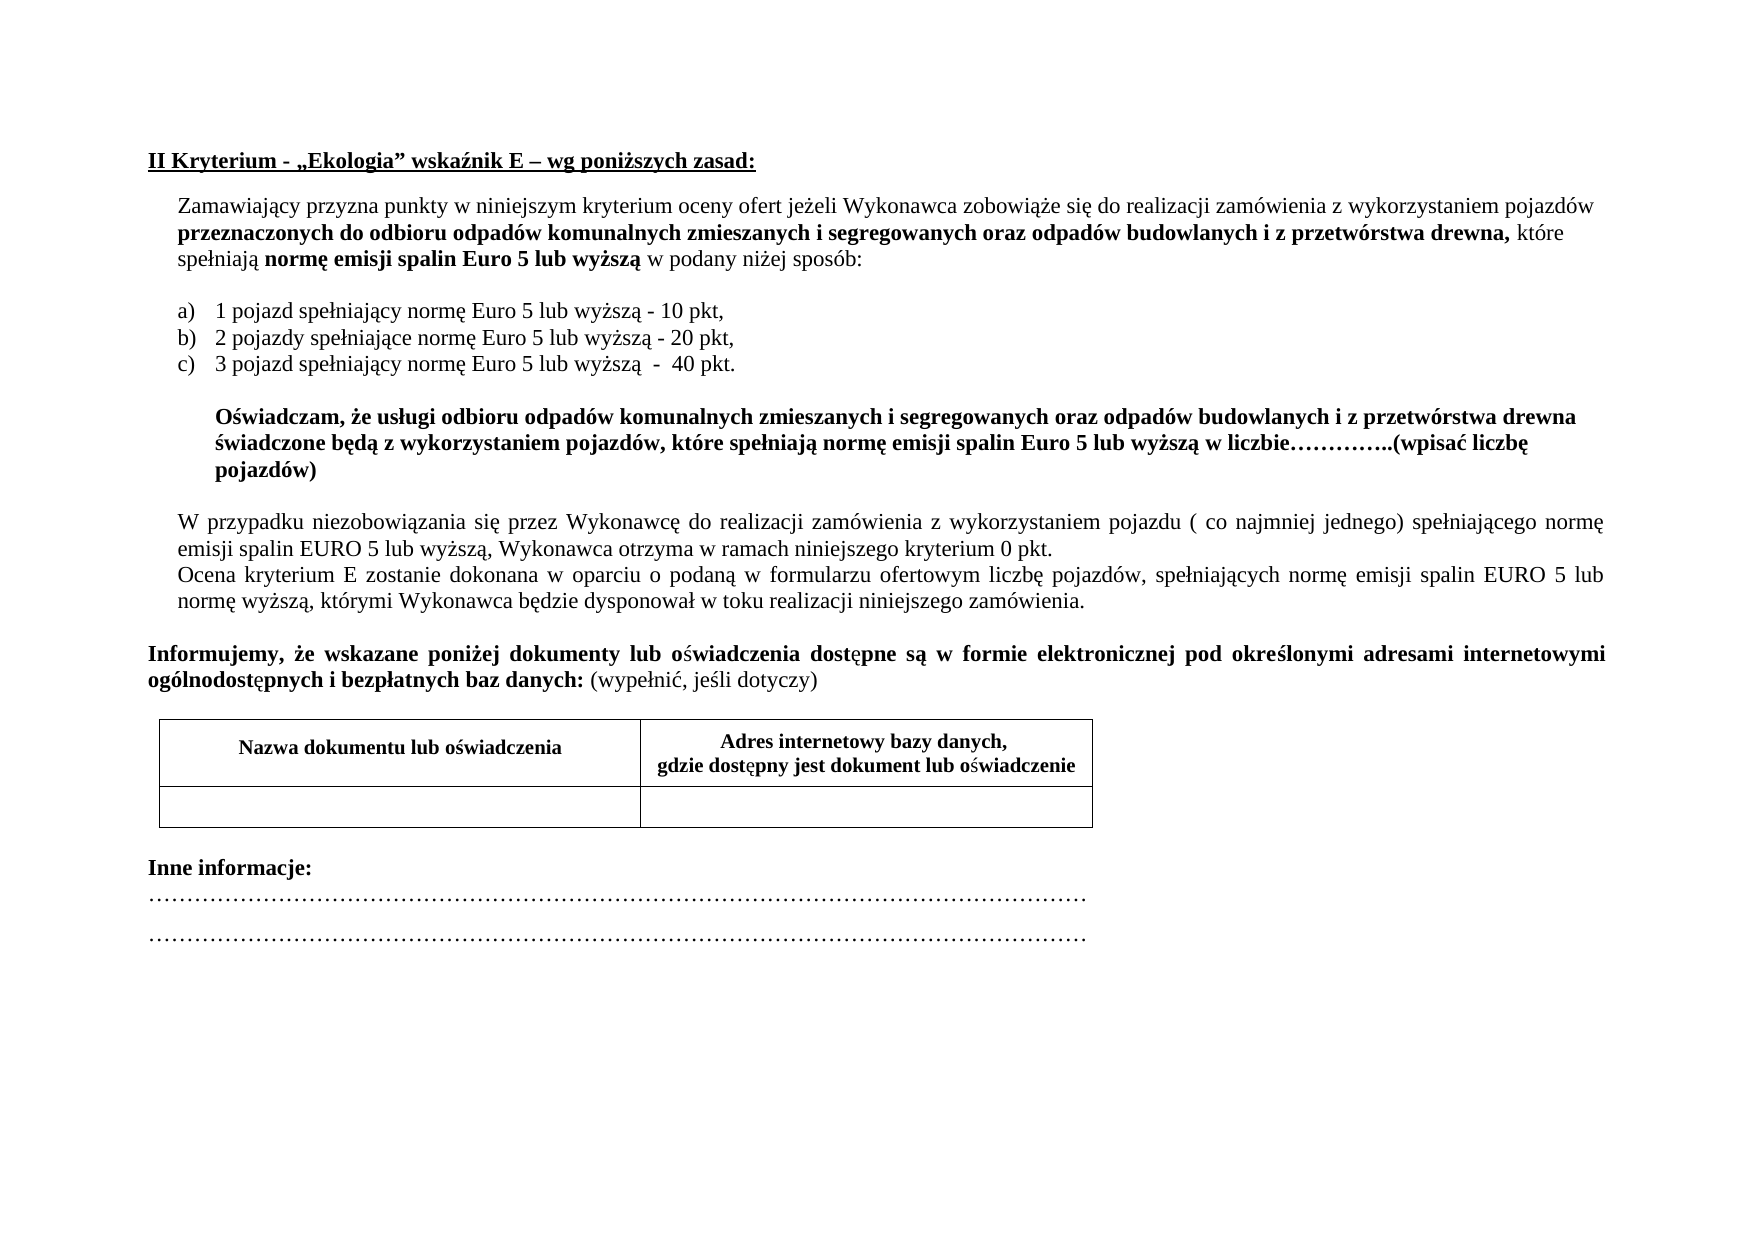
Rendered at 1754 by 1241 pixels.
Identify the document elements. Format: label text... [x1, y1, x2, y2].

list 1 pojazd spełniający normę Euro 5 lub wyższą - 10 pkt, [177, 298, 1606, 324]
text Inne informacje: [148, 828, 1606, 881]
text Ocena kryterium E zostanie dokonana w oparciu o podaną w formularzu ofertowym liczbę pojazdów, spełniających normę emisji spalin EURO 5 lub normę wyższą, którymi Wykonawca będzie dysponował w toku realizacji niniejszego zamówienia. [177, 561, 1606, 614]
table_cell [160, 787, 640, 827]
text Oświadczam, że usługi odbioru odpadów komunalnych zmieszanych i segregowanych oraz odpadów budowlanych i z przetwórstwa drewna świadczone będą z wykorzystaniem pojazdów, które spełniają normę emisji spalin Euro 5 lub wyższą w liczbie…………..(wpisać liczbę pojazdów) [215, 403, 1606, 482]
text II Kryterium - „Ekologia” wskaźnik E – wg poniższych zasad: [148, 148, 1606, 174]
list 2 pojazdy spełniające normę Euro 5 lub wyższą - 20 pkt, [177, 324, 1606, 350]
text W przypadku niezobowiązania się przez Wykonawcę do realizacji zamówienia z wykorzystaniem pojazdu ( co najmniej jednego) spełniającego normę emisji spalin EURO 5 lub wyższą, Wykonawca otrzyma w ramach niniejszego kryterium 0 pkt. [177, 508, 1606, 561]
list 3 pojazd spełniający normę Euro 5 lub wyższą - 40 pkt. [177, 350, 1606, 377]
table_header Adres internetowy bazy danych, gdzie dostępny jest dokument lub oświadczenie [641, 720, 1092, 786]
table_header Nazwa dokumentu lub oświadczenia [160, 720, 640, 786]
text Zamawiający przyzna punkty w niniejszym kryterium oceny ofert jeżeli Wykonawca zobowiąże się do realizacji zamówienia z wykorzystaniem pojazdów przeznaczonych do odbioru odpadów komunalnych zmieszanych i segregowanych oraz odpadów budowlanych i z przetwórstwa drewna, które spełniają normę emisji spalin Euro 5 lub wyższą w podany niżej sposób: [177, 192, 1606, 271]
text …………………………………………………………………………………………………………… [148, 881, 1606, 907]
table_cell [641, 787, 1092, 827]
text Informujemy, że wskazane poniżej dokumenty lub oświadczenia dostępne są w formie elektronicznej pod określonymi adresami internetowymi ogólnodostępnych i bezpłatnych baz danych: (wypełnić, jeśli dotyczy) [148, 640, 1606, 693]
text …………………………………………………………………………………………………………… [148, 920, 1606, 946]
